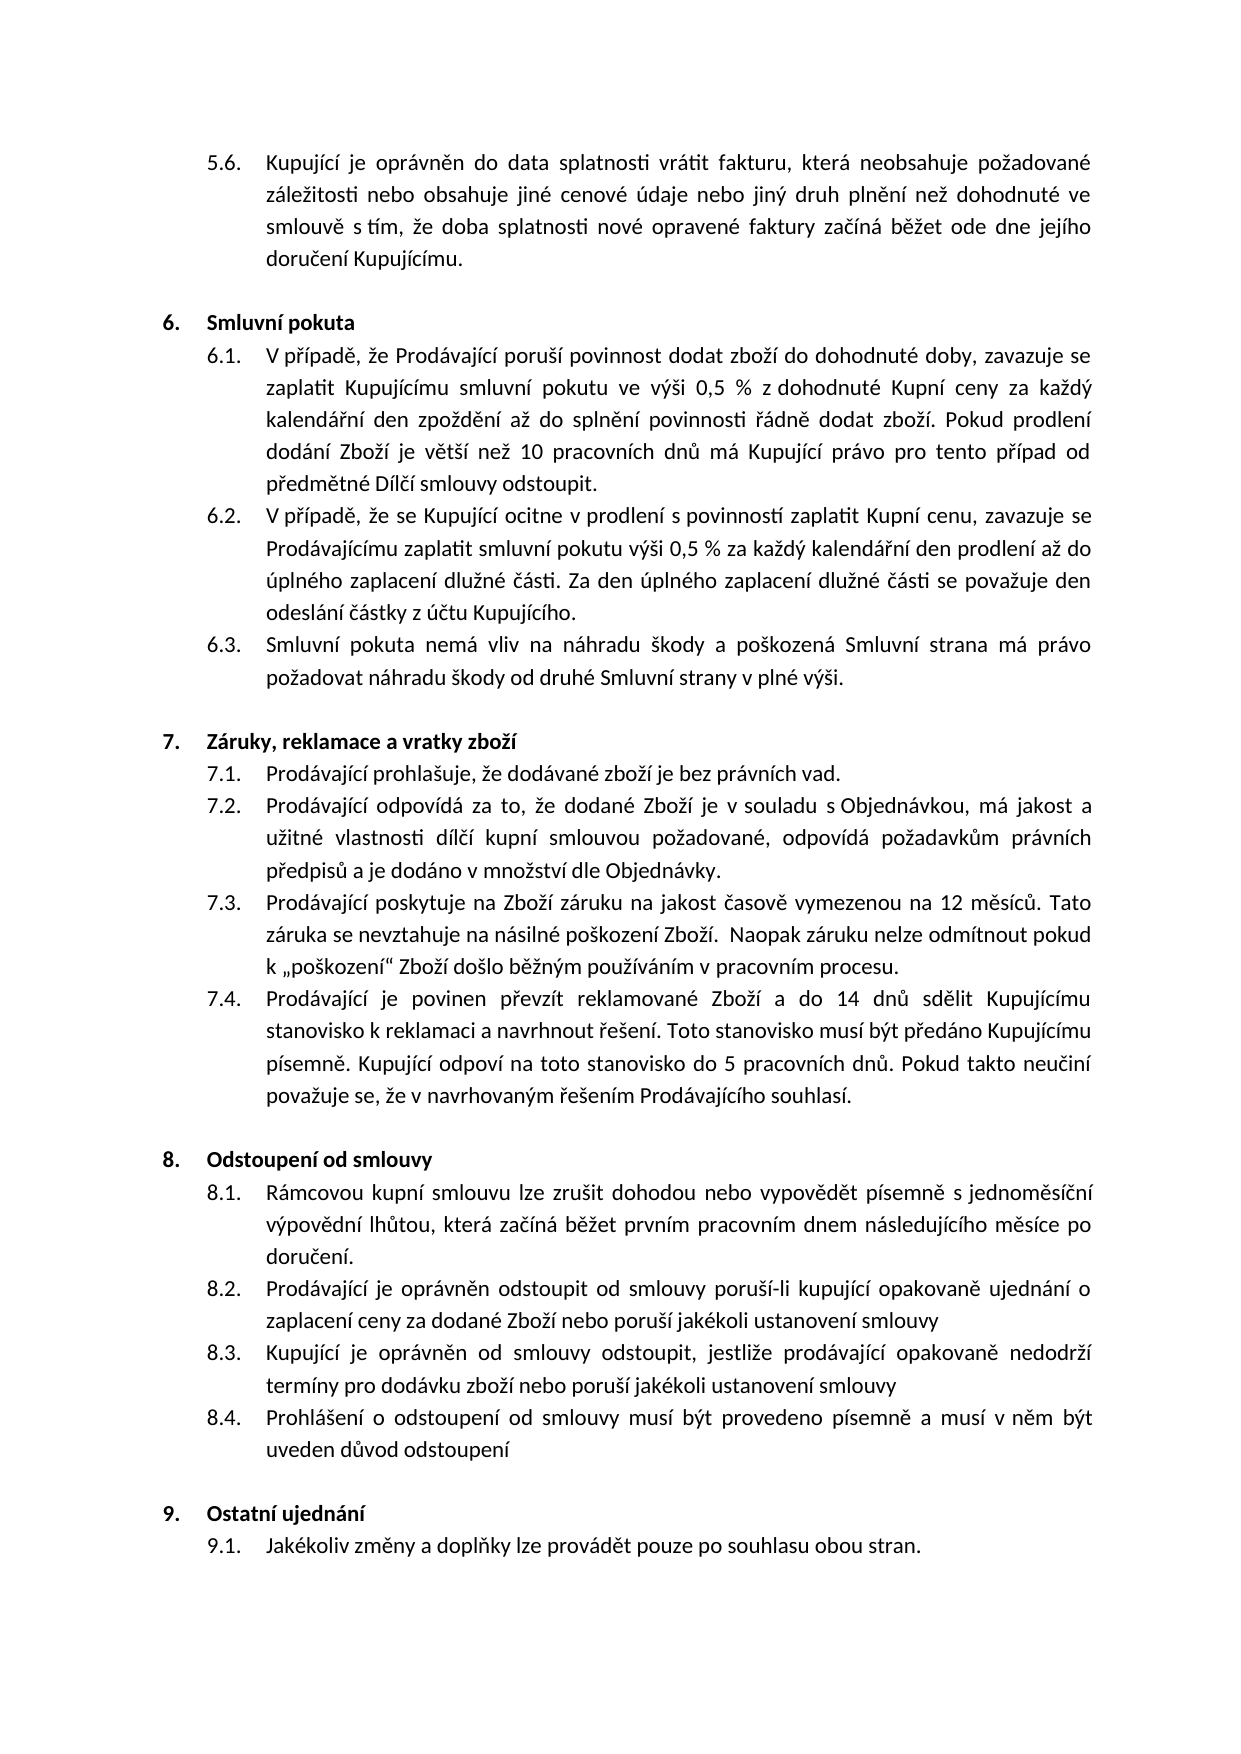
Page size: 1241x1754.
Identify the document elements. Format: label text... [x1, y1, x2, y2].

list Smluvní pokuta [162, 308, 1093, 337]
list Odstoupení od smlouvy [162, 1145, 1093, 1173]
list Rámcovou kupní smlouvu lze zrušit dohodou nebo vypovědět písemně s jednoměsíční výpovědní lhůtou, která začíná běžet prvním pracovním dnem následujícího měsíce po doručení. [207, 1178, 1093, 1270]
list Kupující je oprávněn do data splatnosti vrátit fakturu, která neobsahuje požadované záležitosti nebo obsahuje jiné cenové údaje nebo jiný druh plnění než dohodnuté ve smlouvě s tím, že doba splatnosti nové opravené faktury začíná běžet ode dne jejího doručení Kupujícímu. [207, 148, 1093, 272]
list V případě, že Prodávající poruší povinnost dodat zboží do dohodnuté doby, zavazuje se zaplatit Kupujícímu smluvní pokutu ve výši 0,5 % z dohodnuté Kupní ceny za každý kalendářní den zpoždění až do splnění povinnosti řádně dodat zboží. Pokud prodlení dodání Zboží je větší než 10 pracovních dnů má Kupující právo pro tento případ od předmětné Dílčí smlouvy odstoupit. [207, 341, 1093, 497]
list Prodávající je oprávněn odstoupit od smlouvy poruší-li kupující opakovaně ujednání o zaplacení ceny za dodané Zboží nebo poruší jakékoli ustanovení smlouvy [207, 1274, 1093, 1334]
list Prodávající poskytuje na Zboží záruku na jakost časově vymezenou na 12 měsíců. Tato záruka se nevztahuje na násilné poškození Zboží. Naopak záruku nelze odmítnout pokud k „poškození“ Zboží došlo běžným používáním v pracovním procesu. [207, 888, 1093, 980]
list V případě, že se Kupující ocitne v prodlení s povinností zaplatit Kupní cenu, zavazuje se Prodávajícímu zaplatit smluvní pokutu výši 0,5 % za každý kalendářní den prodlení až do úplného zaplacení dlužné části. Za den úplného zaplacení dlužné části se považuje den odeslání částky z účtu Kupujícího. [207, 502, 1093, 626]
list Smluvní pokuta nemá vliv na náhradu škody a poškozená Smluvní strana má právo požadovat náhradu škody od druhé Smluvní strany v plné výši. [207, 630, 1093, 691]
list Ostatní ujednání [162, 1499, 1093, 1527]
list Kupující je oprávněn od smlouvy odstoupit, jestliže prodávající opakovaně nedodrží termíny pro dodávku zboží nebo poruší jakékoli ustanovení smlouvy [207, 1338, 1093, 1399]
list Záruky, reklamace a vratky zboží [162, 727, 1093, 755]
list Prodávající odpovídá za to, že dodané Zboží je v souladu s Objednávkou, má jakost a užitné vlastnosti dílčí kupní smlouvou požadované, odpovídá požadavkům právních předpisů a je dodáno v množství dle Objednávky. [207, 791, 1093, 884]
list Prodávající prohlašuje, že dodávané zboží je bez právních vad. [207, 759, 1093, 787]
list Jakékoliv změny a doplňky lze provádět pouze po souhlasu obou stran. [207, 1532, 1093, 1560]
list Prodávající je povinen převzít reklamované Zboží a do 14 dnů sdělit Kupujícímu stanovisko k reklamaci a navrhnout řešení. Toto stanovisko musí být předáno Kupujícímu písemně. Kupující odpoví na toto stanovisko do 5 pracovních dnů. Pokud takto neučiní považuje se, že v navrhovaným řešením Prodávajícího souhlasí. [207, 984, 1093, 1109]
list Prohlášení o odstoupení od smlouvy musí být provedeno písemně a musí v něm být uveden důvod odstoupení [207, 1403, 1093, 1463]
